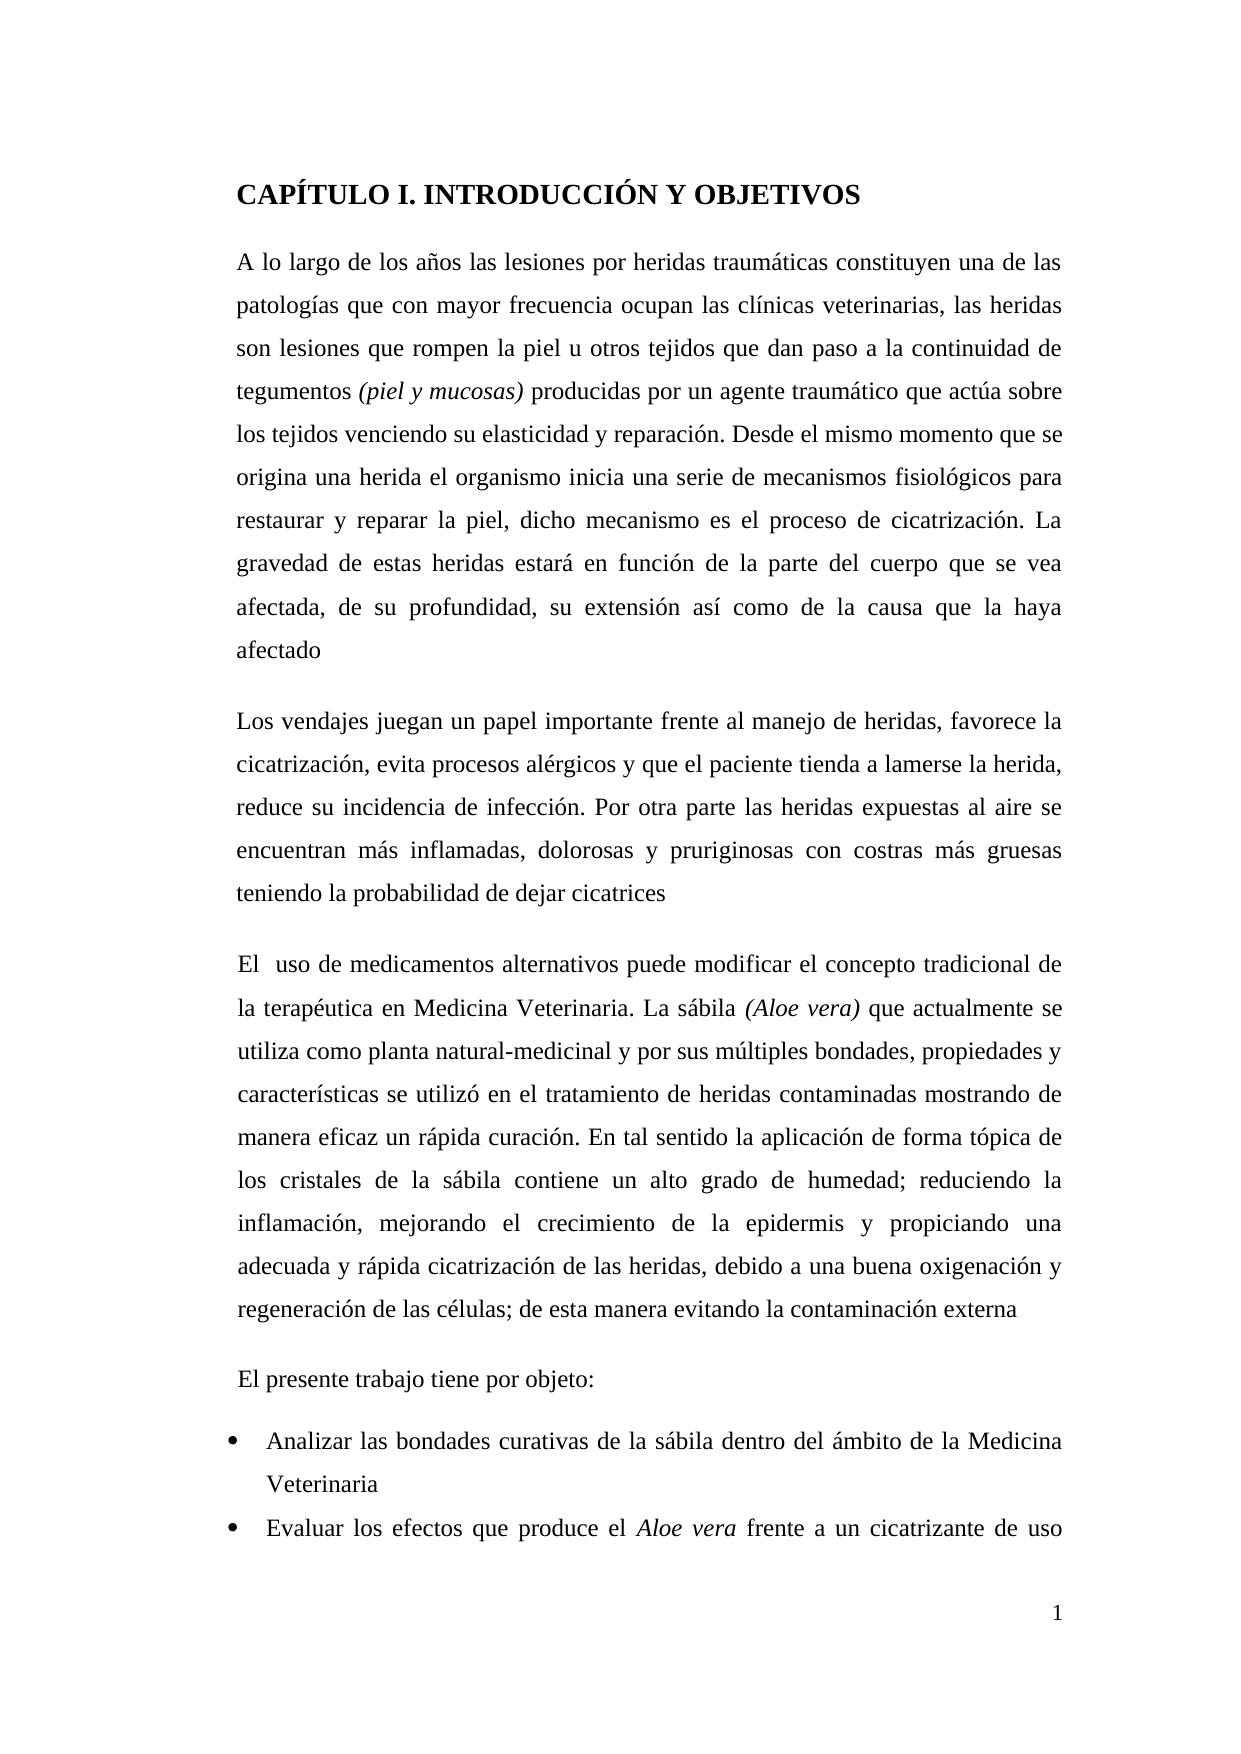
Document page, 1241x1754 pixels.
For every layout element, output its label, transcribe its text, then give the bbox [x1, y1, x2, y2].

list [228, 1513, 1063, 1541]
text El uso de medicamentos alternativos puede modificar el concepto tradicional de la terapéutica en Medicina Veterinaria. La sábila (Aloe vera) que actualmente se utiliza como planta natural-medicinal y por sus múltiples bondades, propiedades y características se utilizó en el tratamiento de heridas contaminadas mostrando de manera eficaz un rápida curación. En tal sentido la aplicación de forma tópica de los cristales de la sábila contiene un alto grado de humedad; reduciendo la inflamación, mejorando el crecimiento de la epidermis y propiciando una adecuada y rápida cicatrización de las heridas, debido a una buena oxigenación y regeneración de las células; de esta manera evitando la contaminación externa [237, 949, 1063, 1323]
subtitle CAPÍTULO I. INTRODUCCIÓN Y OBJETIVOS [236, 177, 1063, 211]
list A lo largo de los años las lesiones por heridas traumáticas constituyen una de las patologías que con mayor frecuencia ocupan las clínicas veterinarias, las heridas son lesiones que rompen la piel u otros tejidos que dan paso a la continuidad de tegumentos (piel y mucosas) producidas por un agente traumático que actúa sobre los tejidos venciendo su elasticidad y reparación. Desde el mismo momento que se origina una herida el organismo inicia una serie de mecanismos fisiológicos para restaurar y reparar la piel, dicho mecanismo es el proceso de cicatrización. La gravedad de estas heridas estará en función de la parte del cuerpo que se vea afectada, de su profundidad, su extensión así como de la causa que la haya afectado [236, 247, 1063, 663]
list Analizar las bondades curativas de la sábila dentro del ámbito de la Medicina Veterinaria [228, 1426, 1063, 1498]
text El presente trabajo tiene por objeto: [237, 1364, 1039, 1393]
list Los vendajes juegan un papel importante frente al manejo de heridas, favorece la cicatrización, evita procesos alérgicos y que el paciente tienda a lamerse la herida, reduce su incidencia de infección. Por otra parte las heridas expuestas al aire se encuentran más inflamadas, dolorosas y pruriginosas con costras más gruesas teniendo la probabilidad de dejar cicatrices [236, 706, 1063, 907]
